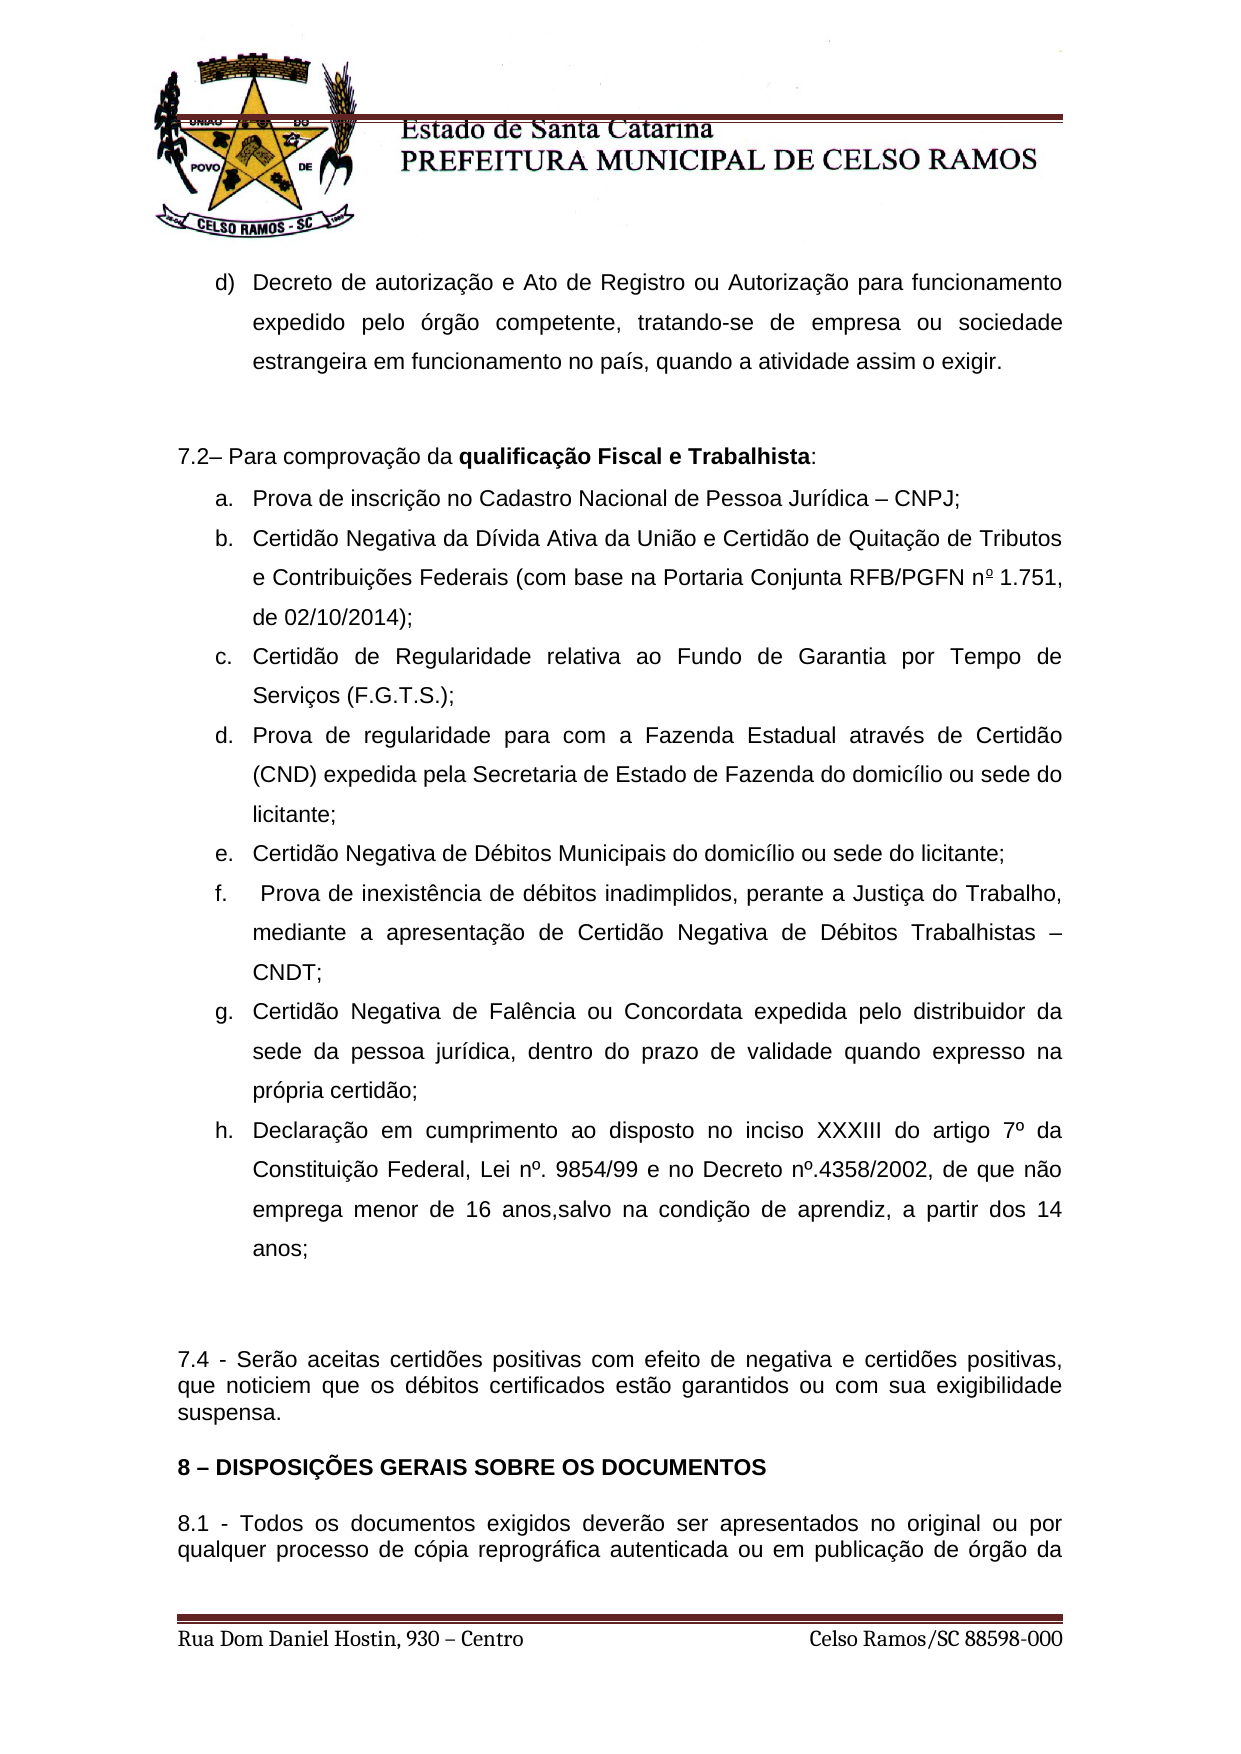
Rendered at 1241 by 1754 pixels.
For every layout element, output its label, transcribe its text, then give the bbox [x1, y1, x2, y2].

picture [128, 23, 1196, 257]
text 7.2– Para comprovação da qualificação Fiscal e Trabalhista: [177, 443, 1063, 469]
text 7.4 - Serão aceitas certidões positivas com efeito de negativa e certidões positivas, que noticiem que os débitos certificados estão garantidos ou com sua exigibilidade suspensa. [177, 1346, 1063, 1425]
list Prova de inexistência de débitos inadimplidos, perante a Justiça do Trabalho, mediante a apresentação de Certidão Negativa de Débitos Trabalhistas – CNDT; [215, 880, 1063, 985]
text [177, 1510, 1063, 1563]
list Decreto de autorização e Ato de Registro ou Autorização para funcionamento expedido pelo órgão competente, tratando-se de empresa ou sociedade estrangeira em funcionamento no país, quando a atividade assim o exigir. [215, 152, 1063, 375]
list Prova de regularidade para com a Fazenda Estadual através de Certidão (CND) expedida pela Secretaria de Estado de Fazenda do domicílio ou sede do licitante; [215, 722, 1063, 827]
list Certidão de Regularidade relativa ao Fundo de Garantia por Tempo de Serviços (F.G.T.S.); [215, 643, 1063, 709]
list Certidão Negativa de Débitos Municipais do domicílio ou sede do licitante; [215, 840, 1063, 867]
list Certidão Negativa da Dívida Ativa da União e Certidão de Quitação de Tributos e Contribuições Federais (com base na Portaria Conjunta RFB/PGFN no 1.751, de 02/10/2014); [215, 524, 1063, 630]
text 8 – DISPOSIÇÕES GERAIS SOBRE OS DOCUMENTOS [177, 1454, 1063, 1481]
list Certidão Negativa de Falência ou Concordata expedida pelo distribuidor da sede da pessoa jurídica, dentro do prazo de validade quando expresso na própria certidão; [215, 998, 1063, 1103]
list Prova de inscrição no Cadastro Nacional de Pessoa Jurídica – CNPJ; [215, 485, 1063, 511]
list Declaração em cumprimento ao disposto no inciso XXXIII do artigo 7º da Constituição Federal, Lei nº. 9854/99 e no Decreto nº.4358/2002, de que não emprega menor de 16 anos,salvo na condição de aprendiz, a partir dos 14 anos; [215, 1117, 1063, 1261]
